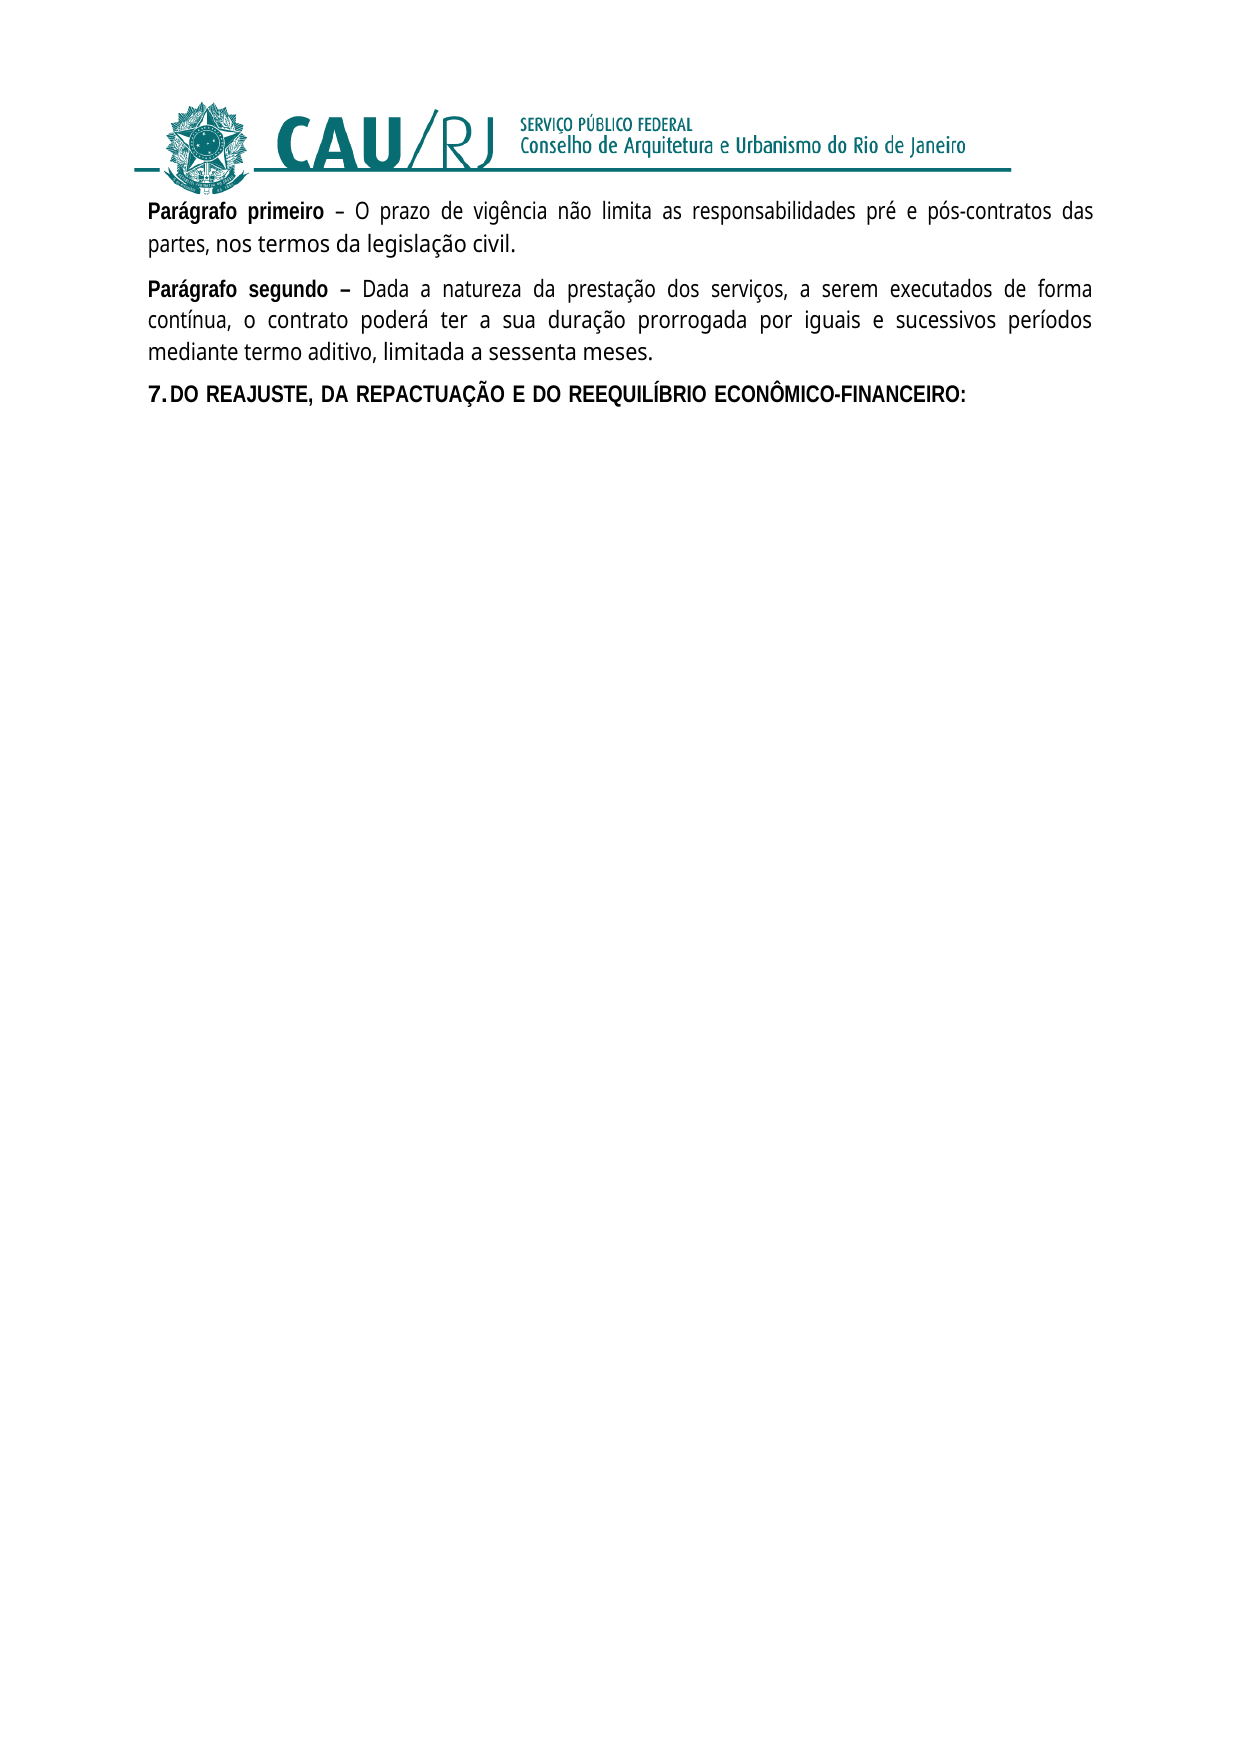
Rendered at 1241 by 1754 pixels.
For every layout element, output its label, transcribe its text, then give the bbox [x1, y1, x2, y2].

text Parágrafo primeiro – O prazo de vigência não limita as responsabilidades pré e pós-contratos das partes, nos termos da legislação civil. [148, 194, 1093, 259]
text Parágrafo segundo – Dada a natureza da prestação dos serviços, a serem executados de forma contínua, o contrato poderá ter a sua duração prorrogada por iguais e sucessivos períodos mediante termo aditivo, limitada a sessenta meses. [148, 272, 1093, 367]
subtitle DO REAJUSTE, DA REPACTUAÇÃO E DO REEQUILÍBRIO ECONÔMICO-FINANCEIRO: [148, 380, 1219, 408]
picture [134, 102, 1012, 195]
